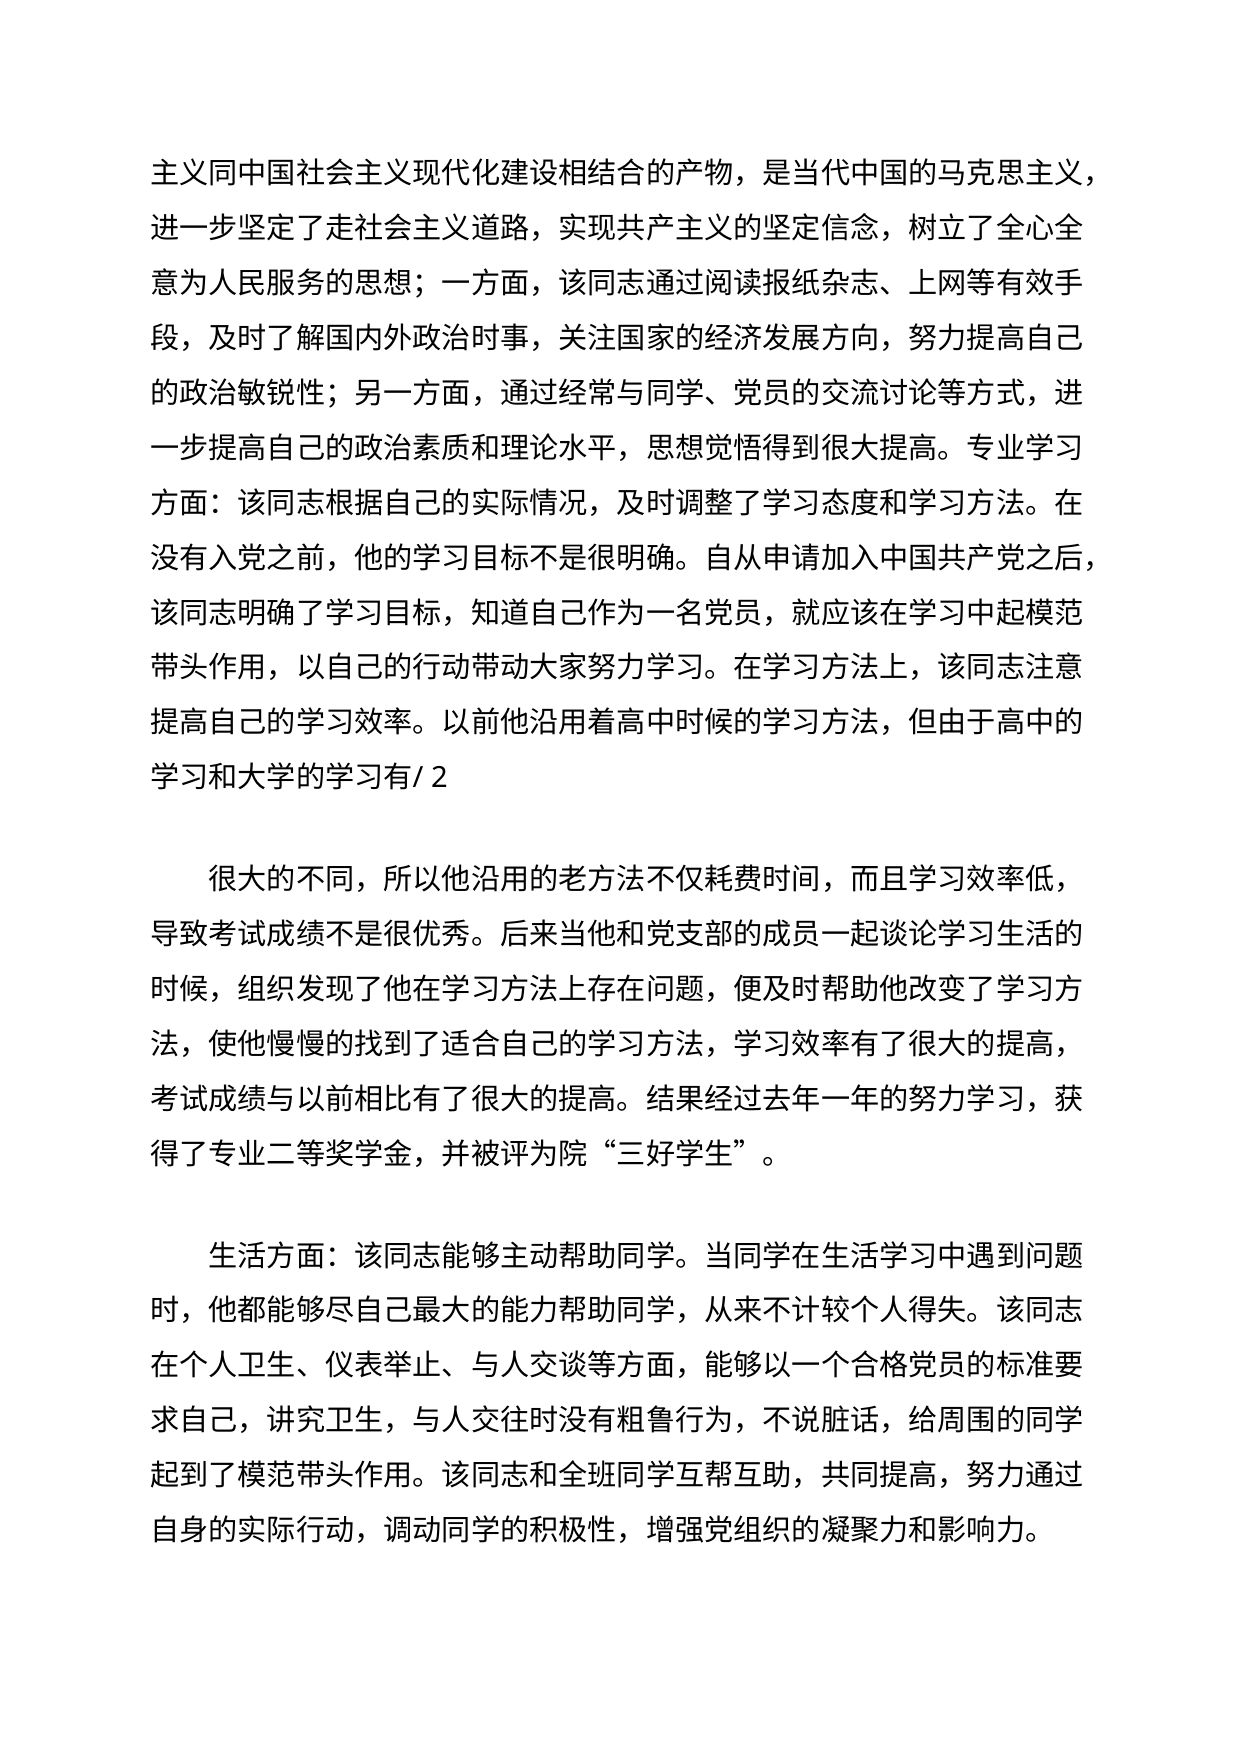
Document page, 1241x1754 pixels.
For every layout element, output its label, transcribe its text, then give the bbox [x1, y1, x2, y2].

text 很大的不同，所以他沿用的老方法不仅耗费时间，而且学习效率低，导致考试成绩不是很优秀。后来当他和党支部的成员一起谈论学习生活的时候，组织发现了他在学习方法上存在问题，便及时帮助他改变了学习方法，使他慢慢的找到了适合自己的学习方法，学习效率有了很大的提高，考试成绩与以前相比有了很大的提高。结果经过去年一年的努力学习，获得了专业二等奖学金，并被评为院“三好学生”。 [150, 856, 1090, 1173]
text 生活方面：该同志能够主动帮助同学。当同学在生活学习中遇到问题时，他都能够尽自己最大的能力帮助同学，从来不计较个人得失。该同志在个人卫生、仪表举止、与人交谈等方面，能够以一个合格党员的标准要求自己，讲究卫生，与人交往时没有粗鲁行为，不说脏话，给周围的同学起到了模范带头作用。该同志和全班同学互帮互助，共同提高，努力通过自身的实际行动，调动同学的积极性，增强党组织的凝聚力和影响力。 [150, 1232, 1090, 1549]
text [150, 150, 1090, 796]
